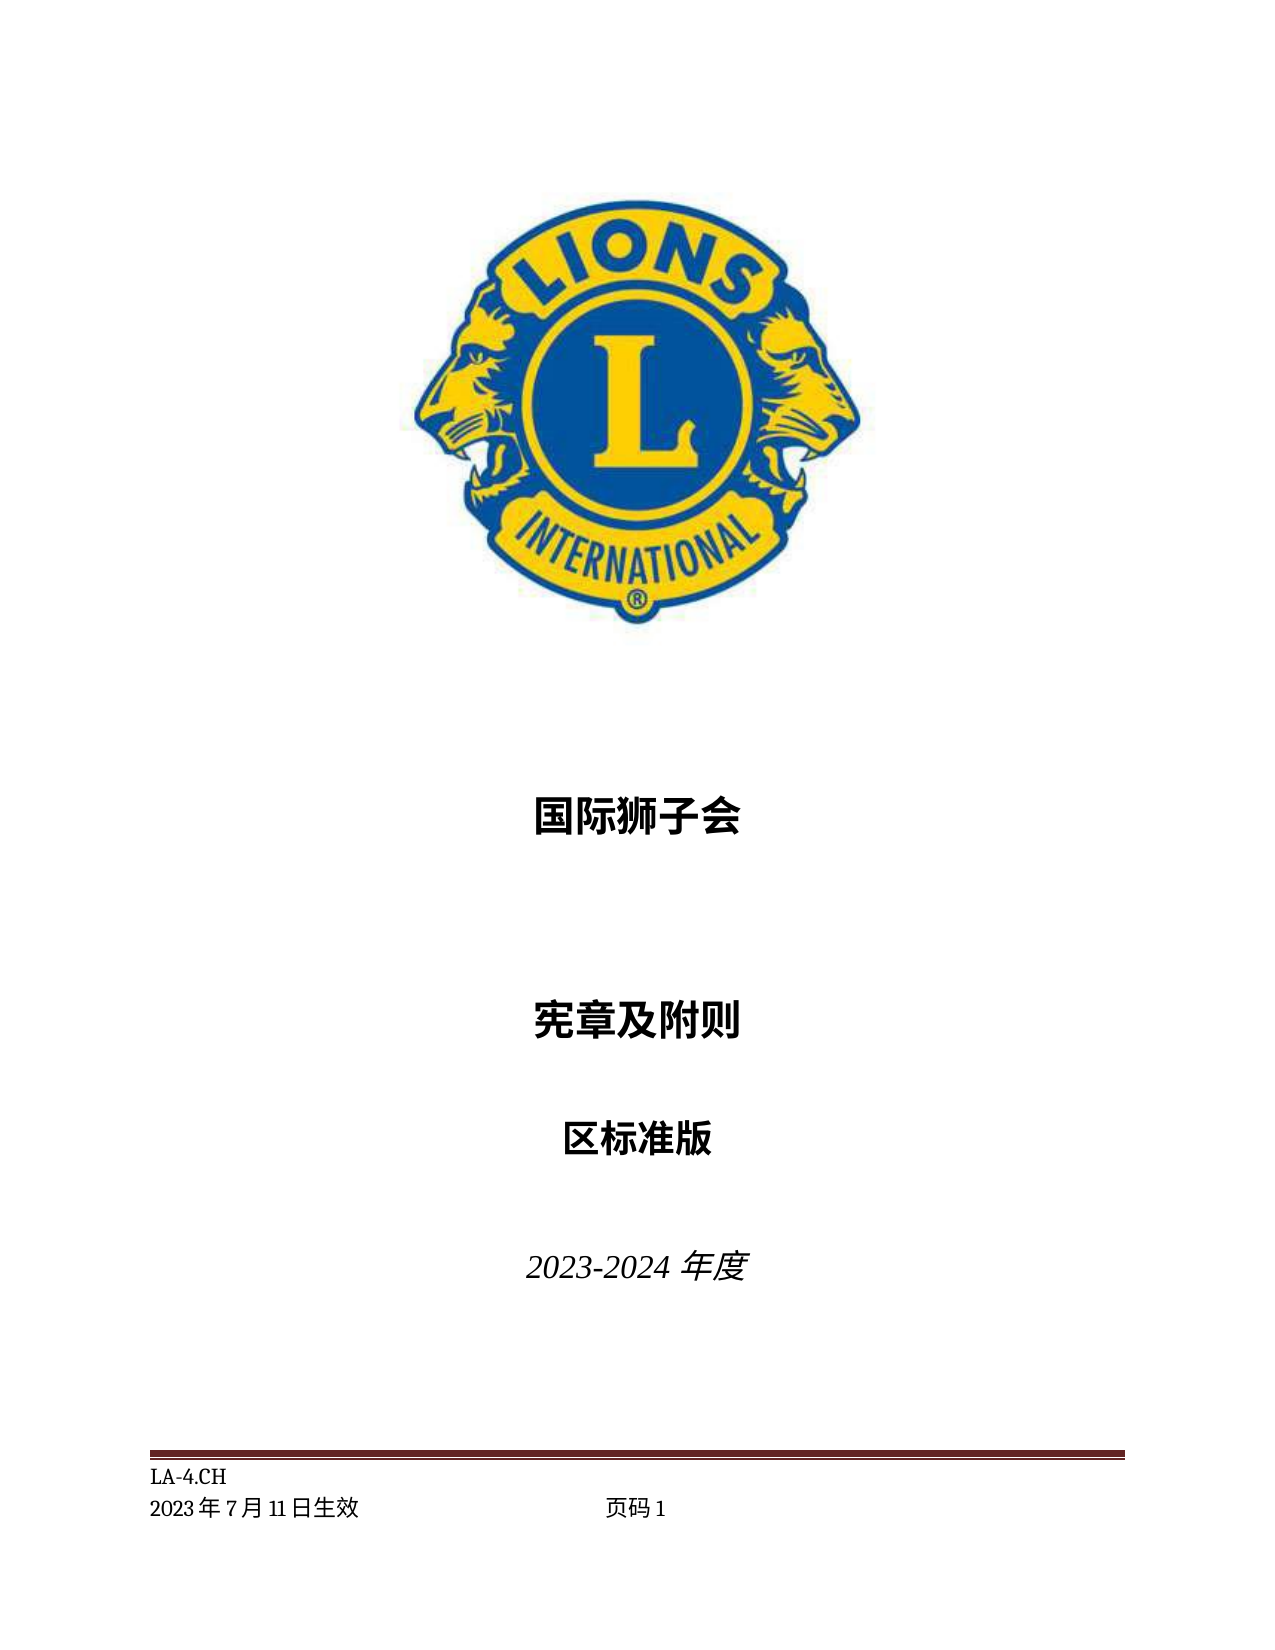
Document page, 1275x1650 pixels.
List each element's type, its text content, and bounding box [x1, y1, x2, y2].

text 区标准版 [150, 1109, 1125, 1164]
subtitle 2023-2024 年度 [150, 1240, 1125, 1288]
text 国际狮子会 [150, 783, 1125, 843]
text 宪章及附则 [150, 987, 1125, 1047]
picture [162, 145, 1113, 681]
